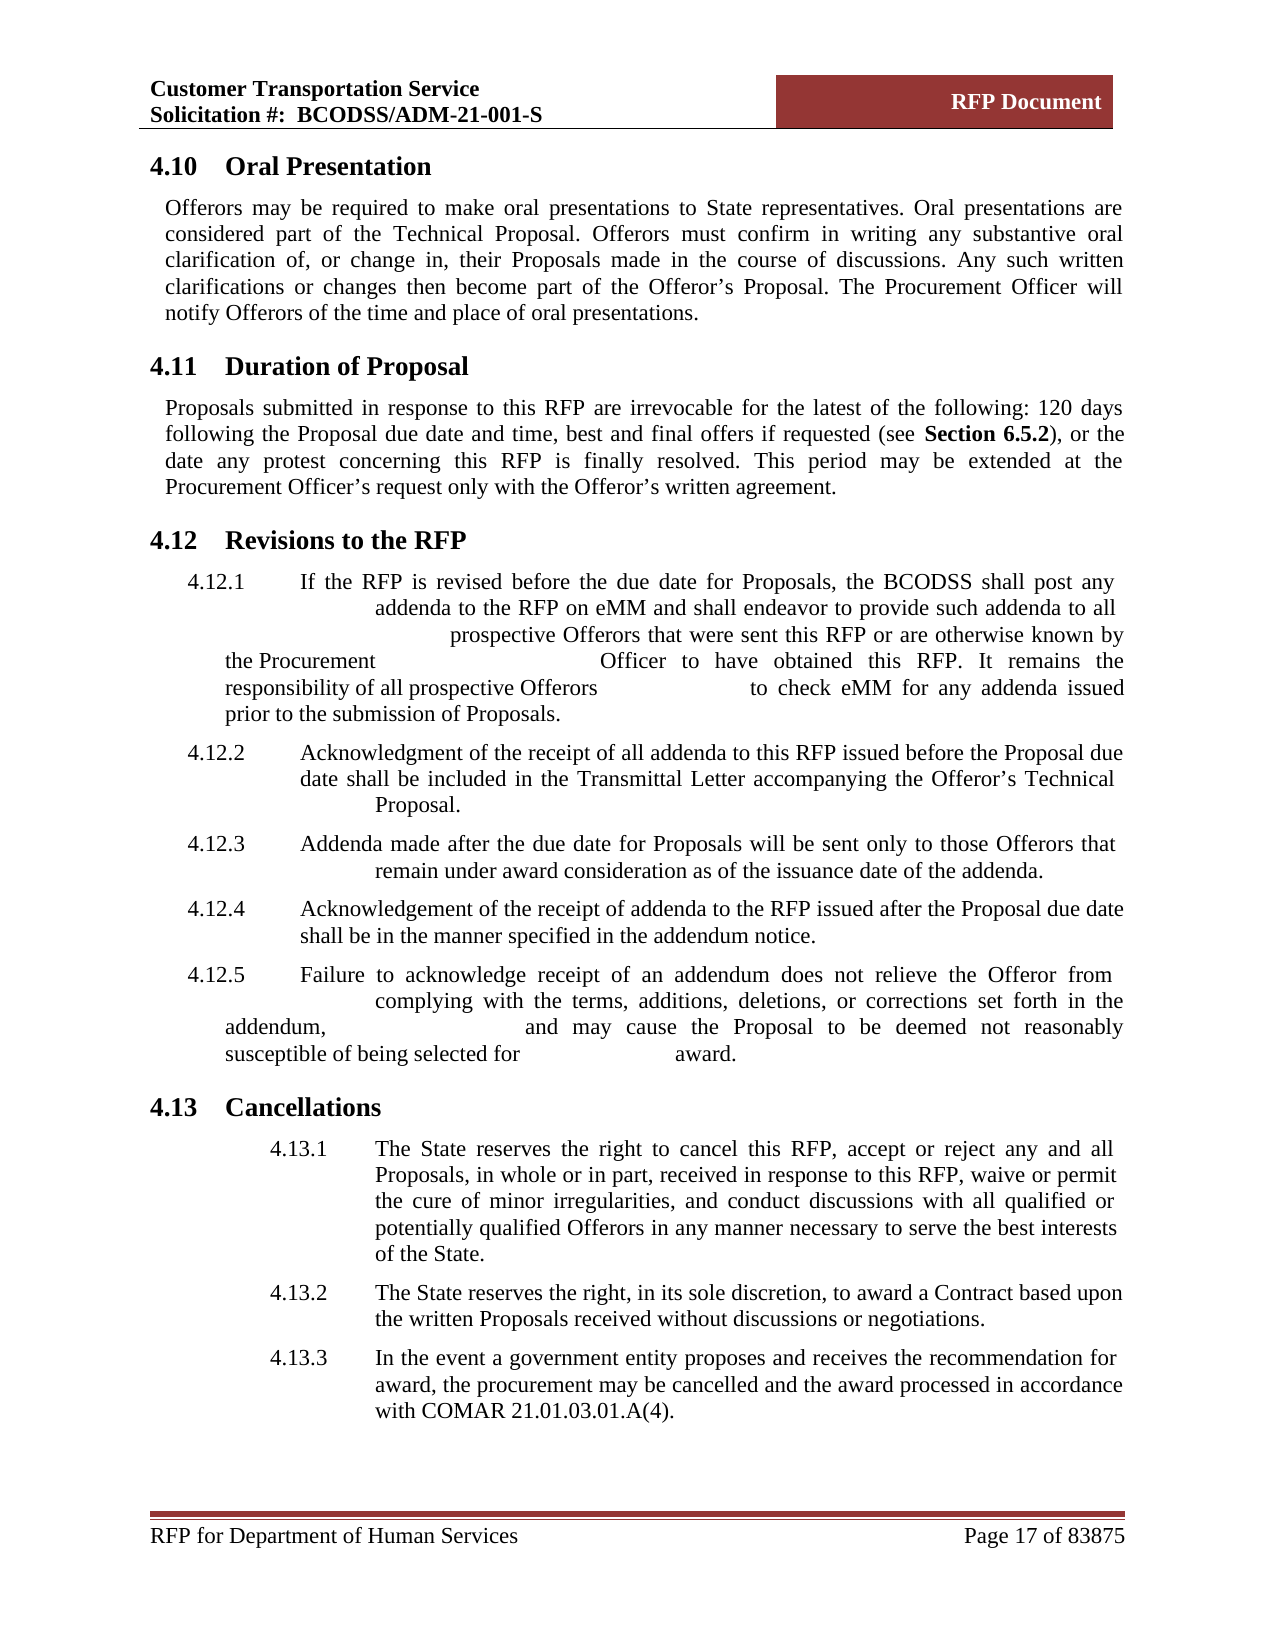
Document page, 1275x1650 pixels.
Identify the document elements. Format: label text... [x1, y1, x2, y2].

list Acknowledgment of the receipt of all addenda to this RFP issued before the Proposal due date shall be included in the Transmittal Letter accompanying the Offeror’s Technical Proposal. [187, 739, 1125, 818]
subtitle Cancellations [150, 1091, 1125, 1122]
text Offerors may be required to make oral presentations to State representatives. Oral presentations are considered part of the Technical Proposal. Offerors must confirm in writing any substantive oral clarification of, or change in, their Proposals made in the course of discussions. Any such written clarifications or changes then become part of the Offeror’s Proposal. The Procurement Officer will notify Offerors of the time and place of oral presentations. [165, 194, 1125, 325]
list Addenda made after the due date for Proposals will be sent only to those Offerors that remain under award consideration as of the issuance date of the addenda. [187, 830, 1125, 883]
text Proposals submitted in response to this RFP are irrevocable for the latest of the following: 120 days following the Proposal due date and time, best and final offers if requested (see Section 6.5.2), or the date any protest concerning this RFP is finally resolved. This period may be extended at the Procurement Officer’s request only with the Offeror’s written agreement. [165, 394, 1125, 499]
list Failure to acknowledge receipt of an addendum does not relieve the Offeror from complying with the terms, additions, deletions, or corrections set forth in the addendum, and may cause the Proposal to be deemed not reasonably susceptible of being selected for award. [187, 961, 1125, 1066]
list If the RFP is revised before the due date for Proposals, the BCODSS shall post any addenda to the RFP on eMM and shall endeavor to provide such addenda to all prospective Offerors that were sent this RFP or are otherwise known by the Procurement Officer to have obtained this RFP. It remains the responsibility of all prospective Offerors to check eMM for any addenda issued prior to the submission of Proposals. [187, 568, 1125, 726]
list The State reserves the right, in its sole discretion, to award a Contract based upon the written Proposals received without discussions or negotiations. [270, 1279, 1125, 1332]
subtitle Oral Presentation [150, 150, 1125, 181]
subtitle Duration of Proposal [150, 350, 1125, 382]
list In the event a government entity proposes and receives the recommendation for award, the procurement may be cancelled and the award processed in accordance with COMAR 21.01.03.01.A(4). [270, 1344, 1125, 1423]
list Acknowledgement of the receipt of addenda to the RFP issued after the Proposal due date shall be in the manner specified in the addendum notice. [187, 896, 1125, 948]
subtitle Revisions to the RFP [150, 524, 1125, 556]
list The State reserves the right to cancel this RFP, accept or reject any and all Proposals, in whole or in part, received in response to this RFP, waive or permit the cure of minor irregularities, and conduct discussions with all qualified or potentially qualified Offerors in any manner necessary to serve the best interests of the State. [270, 1135, 1125, 1267]
